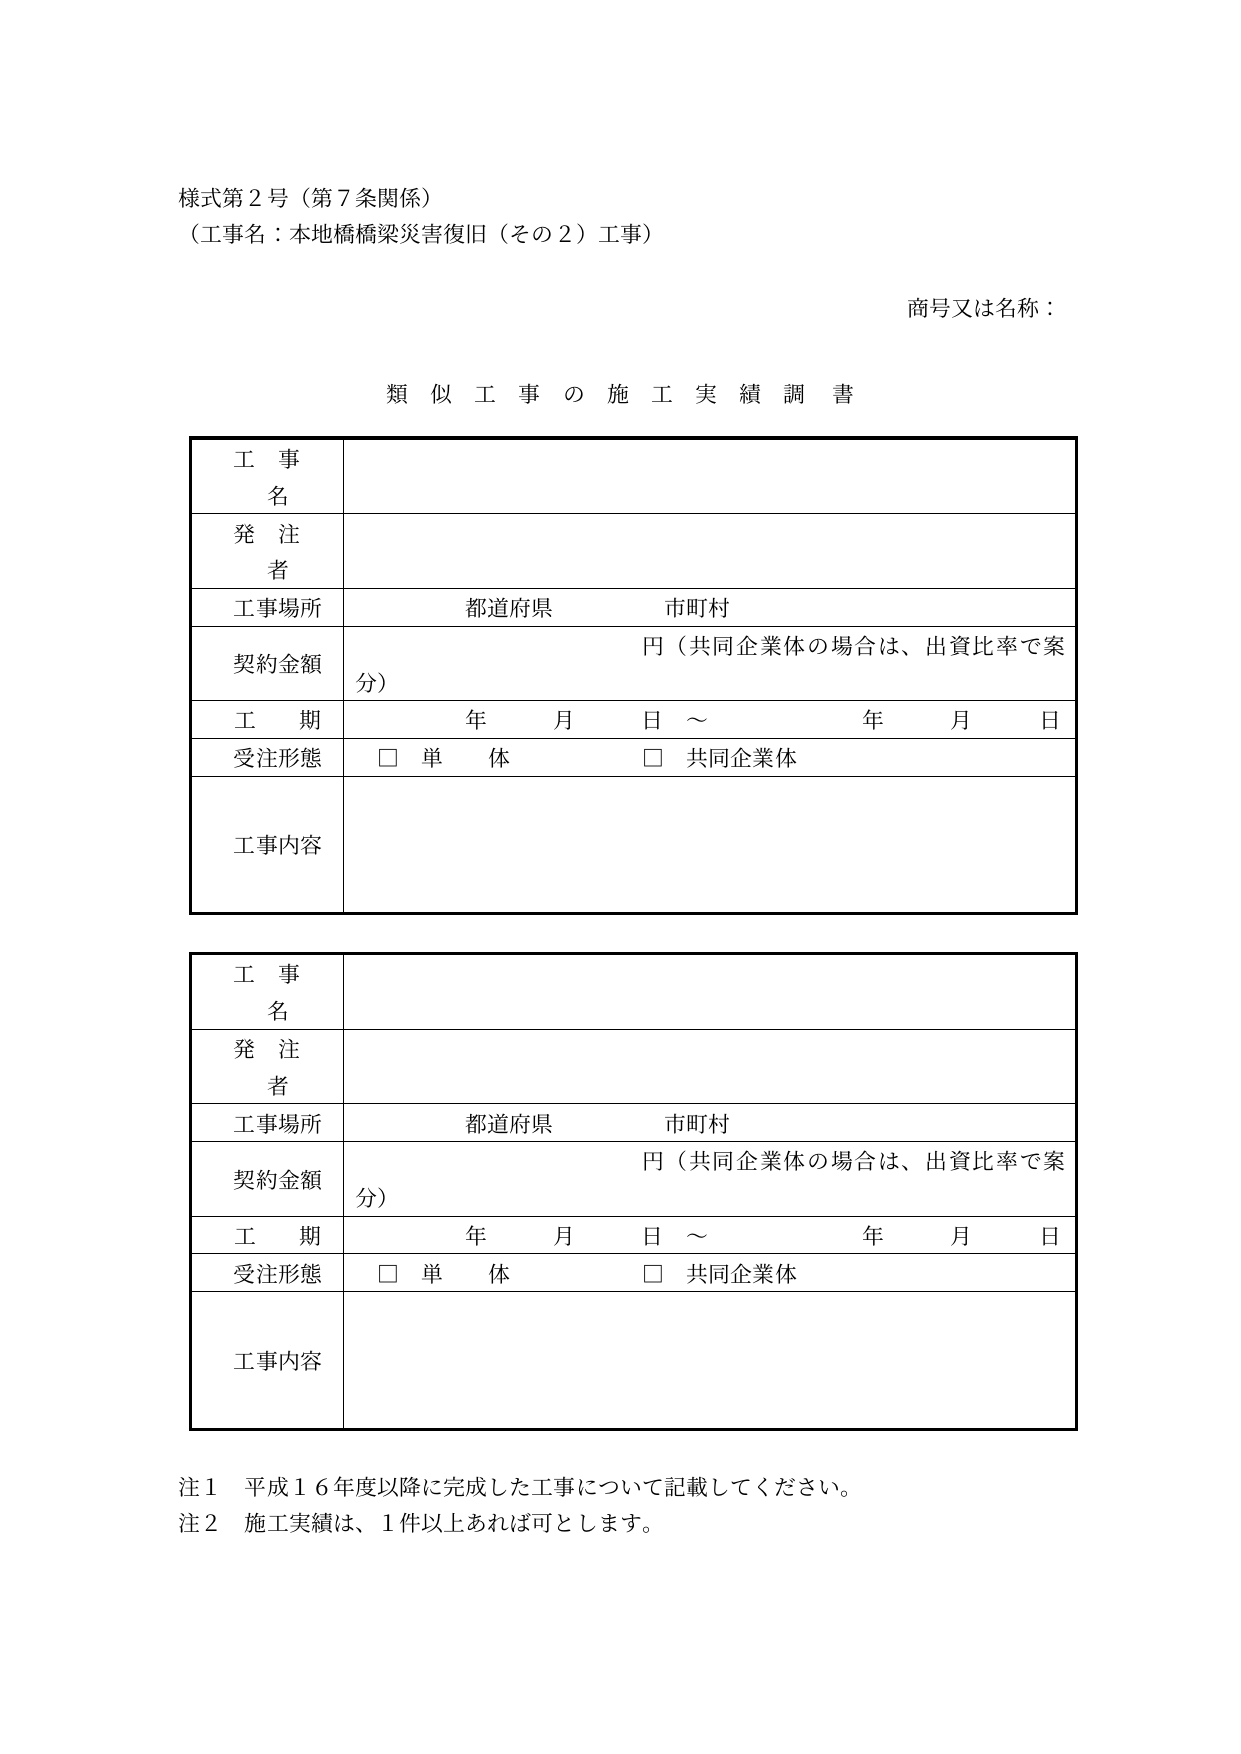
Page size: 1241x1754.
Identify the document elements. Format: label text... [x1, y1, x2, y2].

table_cell 都道府県 市町村 [344, 589, 1075, 626]
table_cell [344, 1292, 1075, 1427]
table_cell 契約金額 [192, 627, 343, 700]
table_cell [344, 1030, 1075, 1103]
table_cell 年 月 日 ～ 年 月 日 [344, 1217, 1075, 1253]
table_cell 工事場所 [192, 1104, 343, 1141]
table_cell 工事内容 [192, 1292, 343, 1427]
table_cell □ 単体 □ 共同企業体 [344, 1254, 1075, 1291]
table_cell 都道府県 市町村 [344, 1104, 1075, 1141]
text 注２ 施工実績は、１件以上あれば可とします。 [178, 1504, 1062, 1541]
text （工事名：本地橋橋梁災害復旧（その２）工事） [178, 215, 1062, 252]
text 商号又は名称： [178, 289, 1062, 325]
table_cell 受注形態 [192, 739, 343, 776]
table_cell [344, 777, 1075, 912]
table_cell □ 単体 □ 共同企業体 [344, 739, 1075, 776]
text 類似工事の施工実績調書 [178, 375, 1062, 411]
table_cell 受注形態 [192, 1254, 343, 1291]
table_header [344, 440, 1075, 513]
table_cell 工事内容 [192, 777, 343, 912]
table_cell 発注者 [192, 1030, 343, 1103]
text 注１ 平成１６年度以降に完成した工事について記載してください。 [178, 1467, 1062, 1504]
text 様式第２号（第７条関係） [178, 178, 1062, 215]
table_cell 円（共同企業体の場合は、出資比率で案分） [344, 627, 1075, 700]
table_header 工事名 [192, 955, 343, 1028]
table_header [344, 955, 1075, 1028]
table_cell 円（共同企業体の場合は、出資比率で案分） [344, 1142, 1075, 1216]
table_cell 年 月 日 ～ 年 月 日 [344, 701, 1075, 738]
table_cell 工期 [192, 1217, 343, 1253]
table_cell 契約金額 [192, 1142, 343, 1216]
table_cell 発注者 [192, 514, 343, 588]
table_cell [344, 514, 1075, 588]
table_cell 工事場所 [192, 589, 343, 626]
table_header 工事名 [192, 440, 343, 513]
table_cell 工期 [192, 701, 343, 738]
